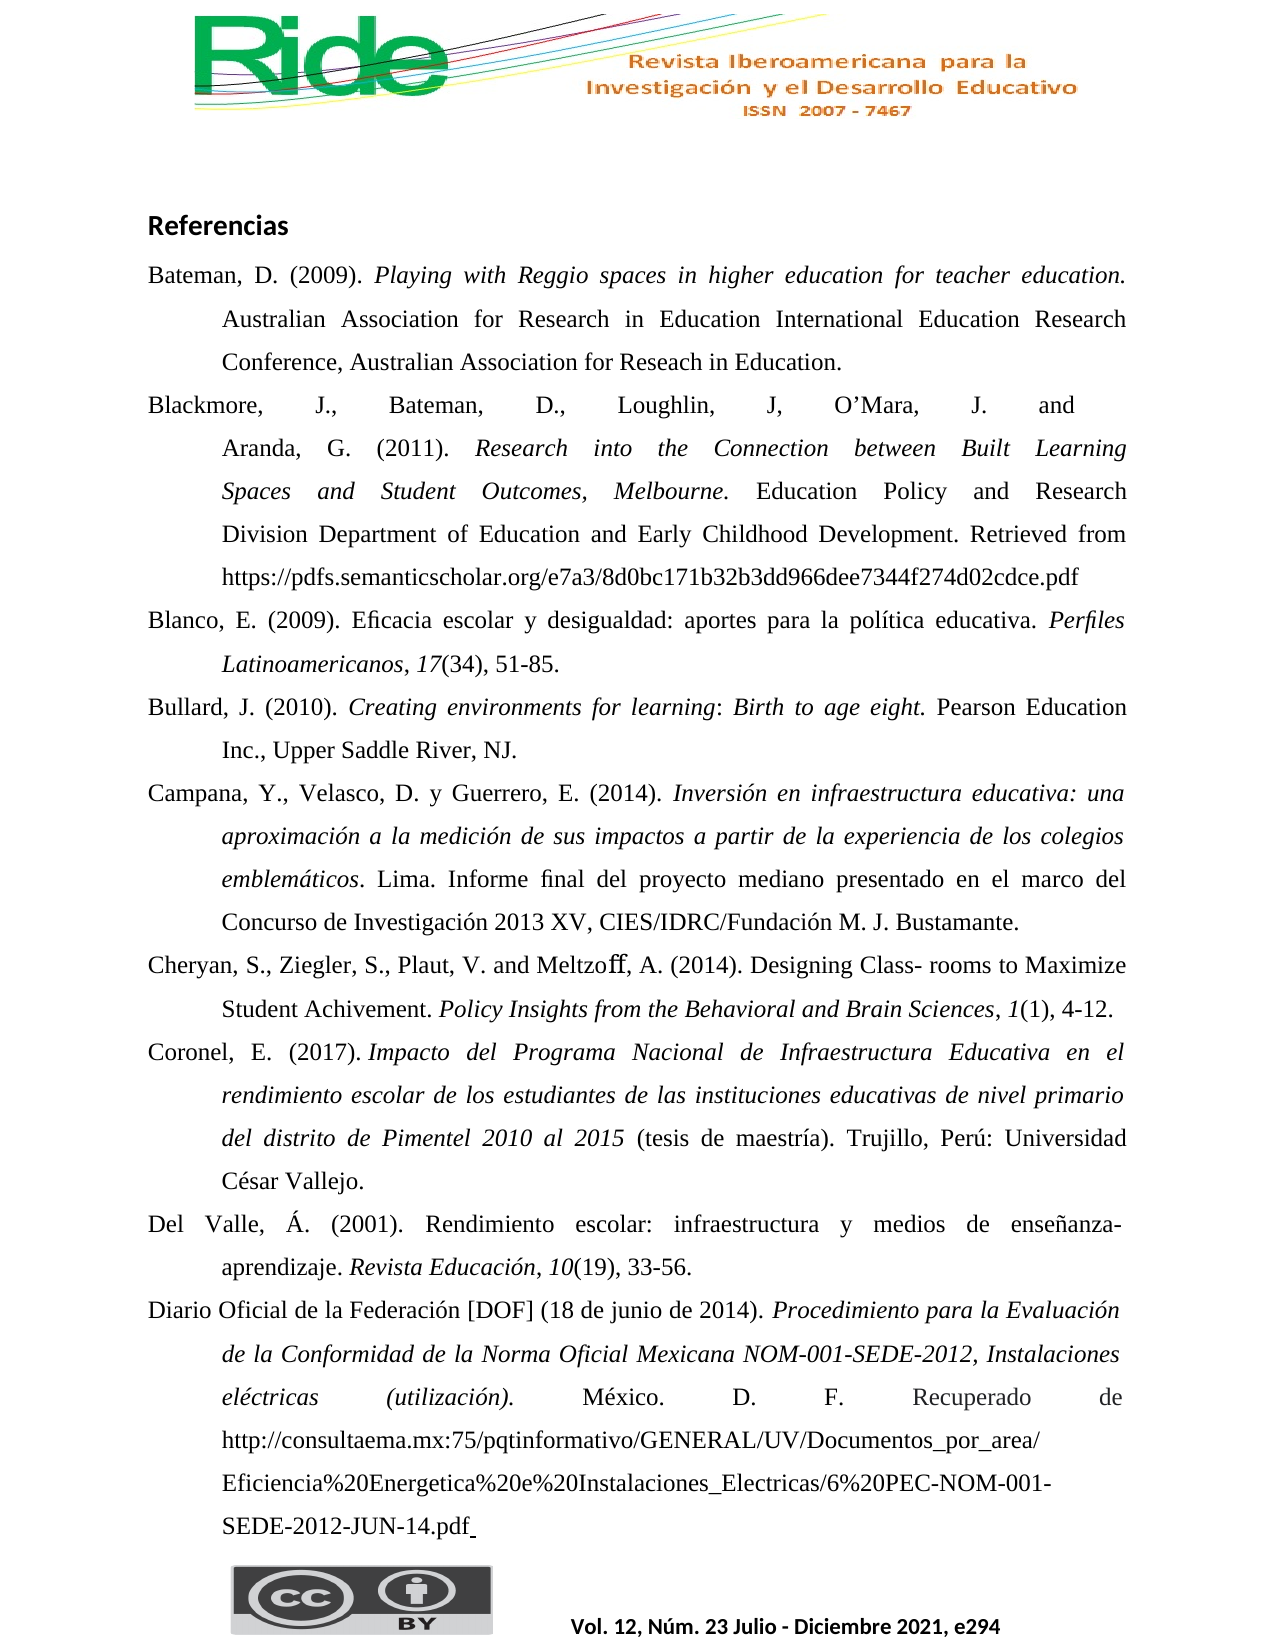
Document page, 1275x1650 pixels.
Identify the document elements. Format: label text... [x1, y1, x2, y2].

text Del Valle, Á. (2001). Rendimiento escolar: infraestructura y medios de enseñanza-aprendizaje. Revista Educación, 10(19), 33-56. [148, 1209, 1123, 1281]
text Blanco, E. (2009). Eﬁcacia escolar y desigualdad: aportes para la política educativa. Perﬁles Latinoamericanos, 17(34), 51-85. [148, 606, 1127, 677]
text Cheryan, S., Ziegler, S., Plaut, V. and Meltzoﬀ, A. (2014). Designing Class- rooms to Maximize Student Achivement. Policy Insights from the Behavioral and Brain Sciences, 1(1), 4-12. [148, 951, 1127, 1022]
text Referencias [148, 207, 1127, 243]
text Blackmore, J., Bateman, D., Loughlin, J, O’Mara, J. and Aranda, G. (2011). Research into the Connection between Built Learning Spaces and Student Outcomes, Melbourne. Education Policy and Research Division Department of Education and Early Childhood Development. Retrieved from https://pdfs.semanticscholar.org/e7a3/8d0bc171b32b3dd966dee7344f274d02cdce.pdf [148, 390, 1127, 591]
text Bullard, J. (2010). Creating environments for learning: Birth to age eight. Pearson Education Inc., Upper Saddle River, NJ. [148, 692, 1127, 764]
picture [194, 14, 1081, 119]
text Diario Oficial de la Federación [DOF] (18 de junio de 2014). Procedimiento para la Evaluación de la Conformidad de la Norma Oficial Mexicana NOM-001-SEDE-2012, Instalaciones eléctricas (utilización). México. D. F. Recuperado de http://consultaema.mx:75/pqtinformativo/GENERAL/UV/Documentos_por_area/Eficiencia%20Energetica%20e%20Instalaciones_Electricas/6%20PEC-NOM-001-SEDE-2012-JUN-14.pdf [148, 1296, 1123, 1540]
picture [230, 1565, 493, 1635]
text Campana, Y., Velasco, D. y Guerrero, E. (2014). Inversión en infraestructura educativa: una aproximación a la medición de sus impactos a partir de la experiencia de los colegios emblemáticos. Lima. Informe ﬁnal del proyecto mediano presentado en el marco del Concurso de Investigación 2013 XV, CIES/IDRC/Fundación M. J. Bustamante. [148, 778, 1127, 936]
text Bateman, D. (2009). Playing with Reggio spaces in higher education for teacher education. Australian Association for Research in Education International Education Research Conference, Australian Association for Reseach in Education. [148, 261, 1127, 376]
text Coronel, E. (2017). Impacto del Programa Nacional de Infraestructura Educativa en el rendimiento escolar de los estudiantes de las instituciones educativas de nivel primario del distrito de Pimentel 2010 al 2015 (tesis de maestría). Trujillo, Perú: Universidad César Vallejo. [148, 1037, 1127, 1195]
